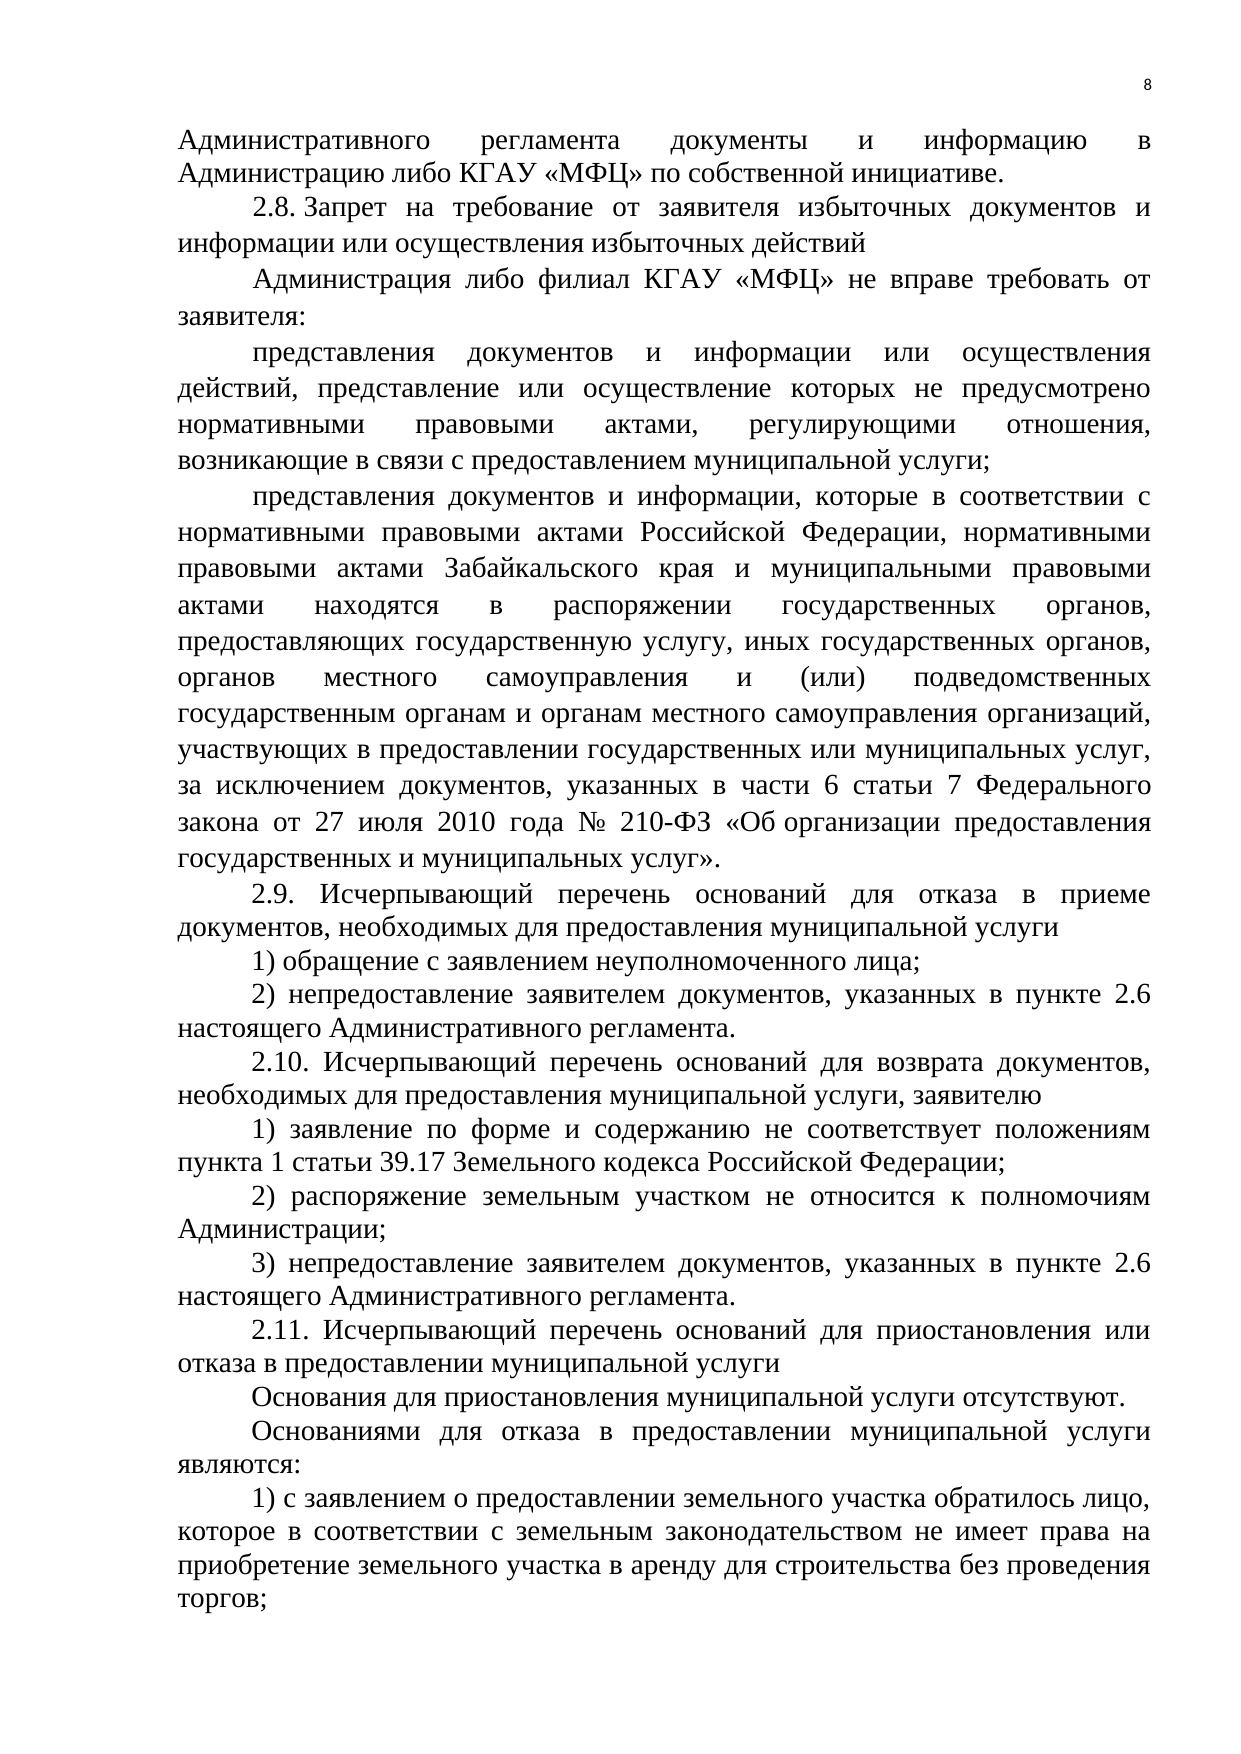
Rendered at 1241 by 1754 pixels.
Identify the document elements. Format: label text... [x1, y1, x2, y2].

text 2.11. Исчерпывающий перечень оснований для приостановления или отказа в предоставлении муниципальной услуги [177, 1312, 1152, 1379]
text 2.9. Исчерпывающий перечень оснований для отказа в приеме документов, необходимых для предоставления муниципальной услуги [177, 876, 1152, 943]
text Основаниями для отказа в предоставлении муниципальной услуги являются: [177, 1413, 1152, 1480]
text 2.8. Запрет на требование от заявителя избыточных документов и информации или осуществления избыточных действий [177, 189, 1152, 259]
text 1) с заявлением о предоставлении земельного участка обратилось лицо, которое в соответствии с земельным законодательством не имеет права на приобретение земельного участка в аренду для строительства без проведения торгов; [177, 1480, 1152, 1614]
text Администрация либо филиал КГАУ «МФЦ» не вправе требовать от заявителя: [177, 261, 1152, 331]
text 1) заявление по форме и содержанию не соответствует положениям пункта 1 статьи 39.17 Земельного кодекса Российской Федерации; [177, 1111, 1152, 1178]
text 1) обращение с заявлением неуполномоченного лица; [177, 943, 1152, 977]
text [177, 122, 1152, 189]
text 3) непредоставление заявителем документов, указанных в пункте 2.6 настоящего Административного регламента. [177, 1245, 1152, 1312]
text 2) непредоставление заявителем документов, указанных в пункте 2.6 настоящего Административного регламента. [177, 977, 1152, 1044]
text представления документов и информации или осуществления действий, представление или осуществление которых не предусмотрено нормативными правовыми актами, регулирующими отношения, возникающие в связи с предоставлением муниципальной услуги; [177, 334, 1152, 476]
text представления документов и информации, которые в соответствии с нормативными правовыми актами Российской Федерации, нормативными правовыми актами Забайкальского края и муниципальными правовыми актами находятся в распоряжении государственных органов, предоставляющих государственную услугу, иных государственных органов, органов местного самоуправления и (или) подведомственных государственным органам и органам местного самоуправления организаций, участвующих в предоставлении государственных или муниципальных услуг, за исключением документов, указанных в части 6 статьи 7 Федерального закона от 27 июля 2010 года № 210-ФЗ «Об организации предоставления государственных и муниципальных услуг». [177, 478, 1152, 873]
text 2) распоряжение земельным участком не относится к полномочиям Администрации; [177, 1178, 1152, 1245]
text Основания для приостановления муниципальной услуги отсутствуют. [177, 1379, 1152, 1413]
text 2.10. Исчерпывающий перечень оснований для возврата документов, необходимых для предоставления муниципальной услуги, заявителю [177, 1044, 1152, 1111]
